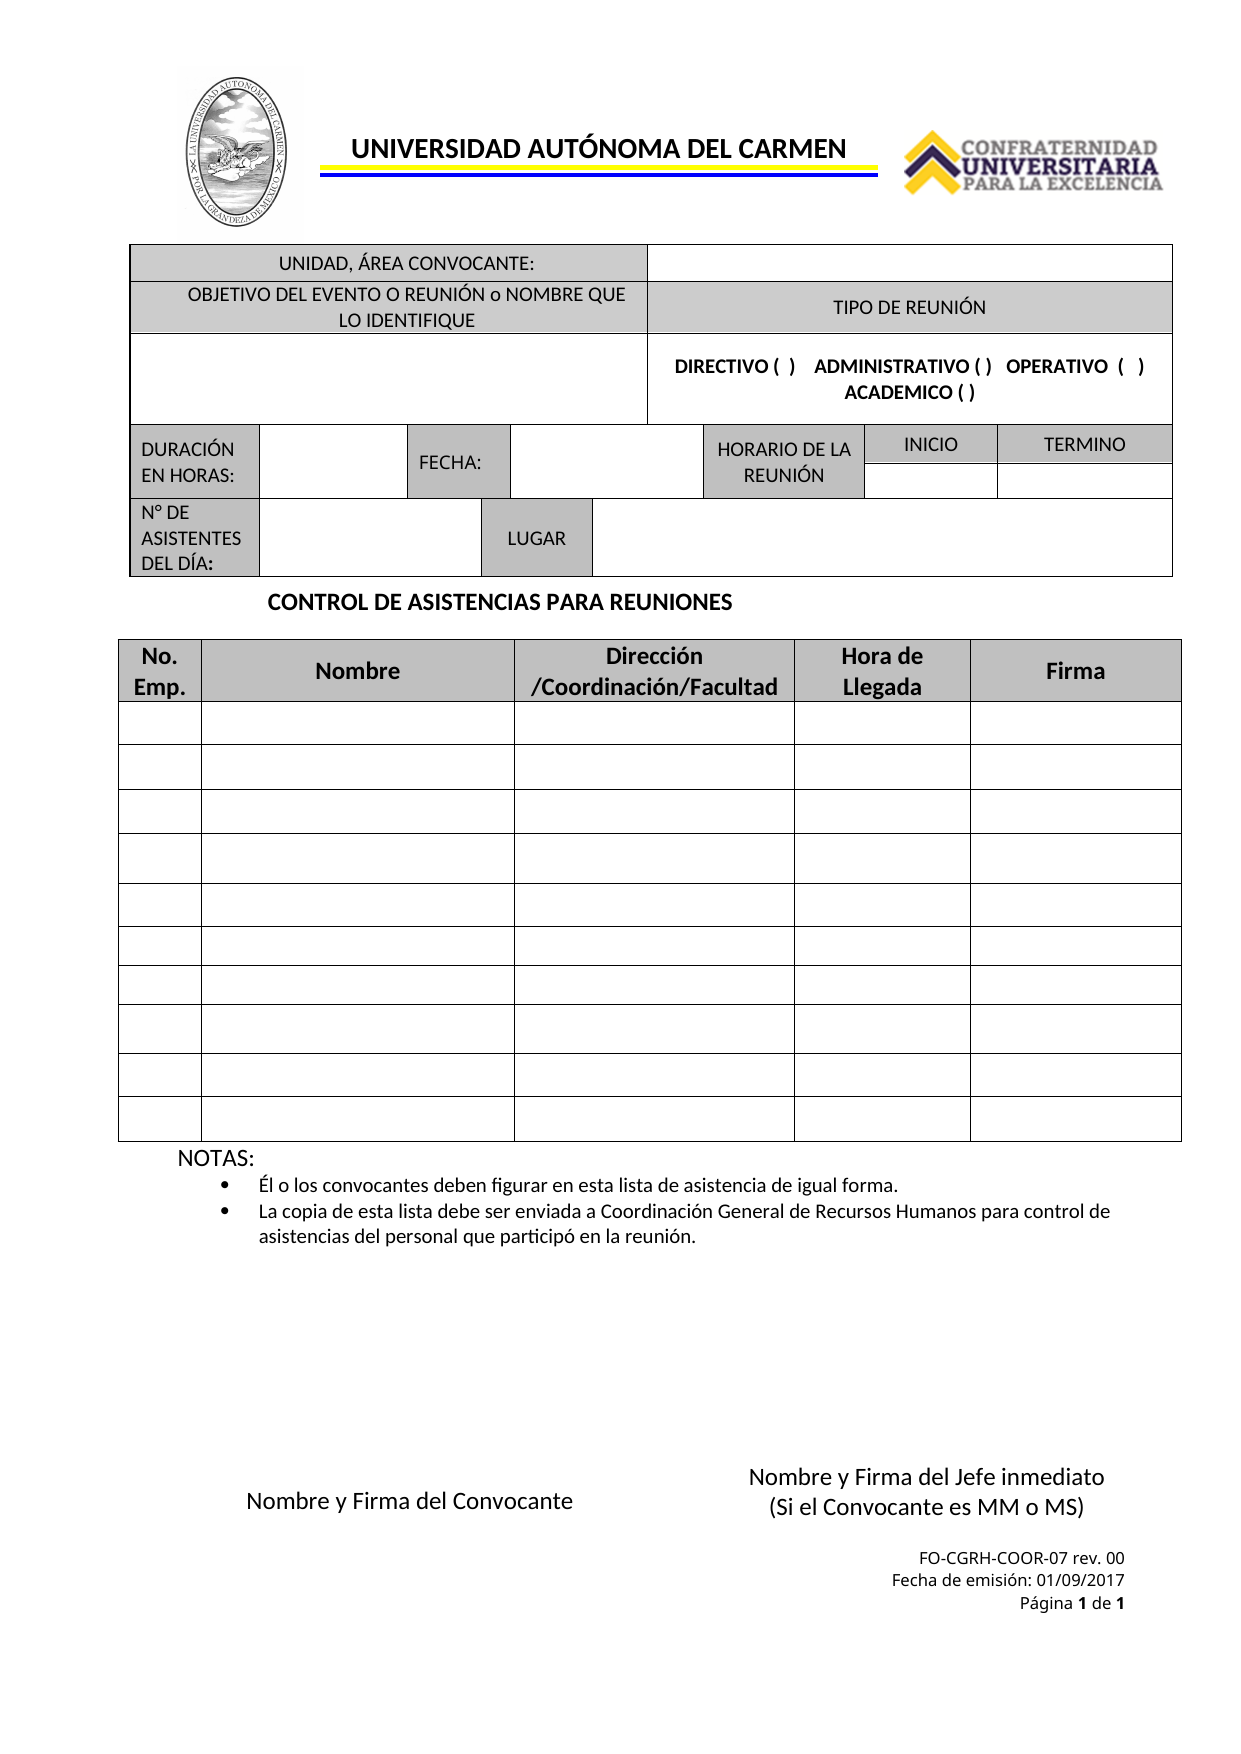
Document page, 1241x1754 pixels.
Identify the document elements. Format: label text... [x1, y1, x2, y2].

table_header Dirección /Coordinación/Facultad [515, 640, 794, 701]
table_cell [202, 1054, 514, 1096]
table_cell [971, 790, 1181, 833]
table_cell [515, 966, 794, 1003]
table_cell [119, 702, 201, 744]
table_cell [515, 927, 794, 964]
table_cell [795, 1097, 970, 1141]
table_cell [202, 790, 514, 833]
table_cell [971, 884, 1181, 926]
table_header No. Emp. [119, 640, 201, 701]
table_cell [795, 884, 970, 926]
table_cell [998, 464, 1172, 498]
table_cell [119, 884, 201, 926]
table_cell TIPO DE REUNIÓN [648, 282, 1172, 332]
table_cell [119, 1054, 201, 1096]
table_header Nombre [202, 640, 514, 701]
table_cell [515, 745, 794, 789]
table_cell [971, 1005, 1181, 1053]
table_header Firma [971, 640, 1181, 701]
table_header UNIDAD, ÁREA CONVOCANTE: [131, 245, 647, 281]
table_cell [202, 1097, 514, 1141]
table_cell [515, 1005, 794, 1053]
table_cell [260, 499, 481, 576]
table_cell [119, 966, 201, 1003]
table_cell [865, 464, 997, 498]
table_cell [515, 702, 794, 744]
table_header Hora de Llegada [795, 640, 970, 701]
table_header [648, 245, 1172, 281]
table_cell [795, 790, 970, 833]
table_cell [971, 745, 1181, 789]
table_cell DURACIÓN EN HORAS: [131, 425, 259, 498]
table_cell TERMINO [998, 425, 1172, 462]
table_cell [515, 1097, 794, 1141]
table_cell [511, 425, 703, 498]
table_cell [202, 884, 514, 926]
table_cell [202, 702, 514, 744]
table_cell [971, 1097, 1181, 1141]
table_cell [119, 745, 201, 789]
table_cell [119, 790, 201, 833]
table_cell OBJETIVO DEL EVENTO O REUNIÓN o NOMBRE QUE LO IDENTIFIQUE [131, 282, 647, 332]
table_cell [202, 1005, 514, 1053]
table_cell [795, 834, 970, 883]
table_cell [260, 425, 407, 498]
table_cell [202, 745, 514, 789]
table_cell [515, 884, 794, 926]
table_cell [795, 745, 970, 789]
list La copia de esta lista debe ser enviada a Coordinación General de Recursos Humanos para control de asistencias del personal que participó en la reunión. [221, 1198, 1125, 1249]
text CONTROL DE ASISTENCIAS PARA REUNIONES [177, 586, 1125, 617]
table_cell INICIO [865, 425, 997, 462]
table_cell [971, 1054, 1181, 1096]
table_cell [131, 334, 647, 424]
picture [904, 130, 1174, 203]
table_cell HORARIO DE LA REUNIÓN [704, 425, 864, 498]
table_cell [971, 702, 1181, 744]
table_cell [202, 834, 514, 883]
table_cell [971, 834, 1181, 883]
table_cell [202, 966, 514, 1003]
table_cell [119, 1097, 201, 1141]
table_cell [515, 1054, 794, 1096]
table_cell LUGAR [482, 499, 592, 576]
table_cell FECHA: [408, 425, 510, 498]
table_cell DIRECTIVO ( ) ADMINISTRATIVO ( ) OPERATIVO ( ) ACADEMICO ( ) [648, 334, 1172, 424]
table_cell [795, 1054, 970, 1096]
table_cell [795, 702, 970, 744]
table_cell [515, 790, 794, 833]
table_cell [593, 499, 1172, 576]
table_cell [515, 834, 794, 883]
table_cell [202, 927, 514, 964]
table_cell N° DE ASISTENTES DEL DÍA: [131, 499, 259, 576]
table_cell [119, 834, 201, 883]
text NOTAS: [177, 1142, 1125, 1172]
table_cell [119, 927, 201, 964]
list Él o los convocantes deben figurar en esta lista de asistencia de igual forma. [221, 1172, 1125, 1198]
table_cell [795, 966, 970, 1003]
table_cell [971, 927, 1181, 964]
table_cell [795, 1005, 970, 1053]
table_cell [795, 927, 970, 964]
table_cell [119, 1005, 201, 1053]
picture [177, 66, 304, 244]
table_cell [971, 966, 1181, 1003]
